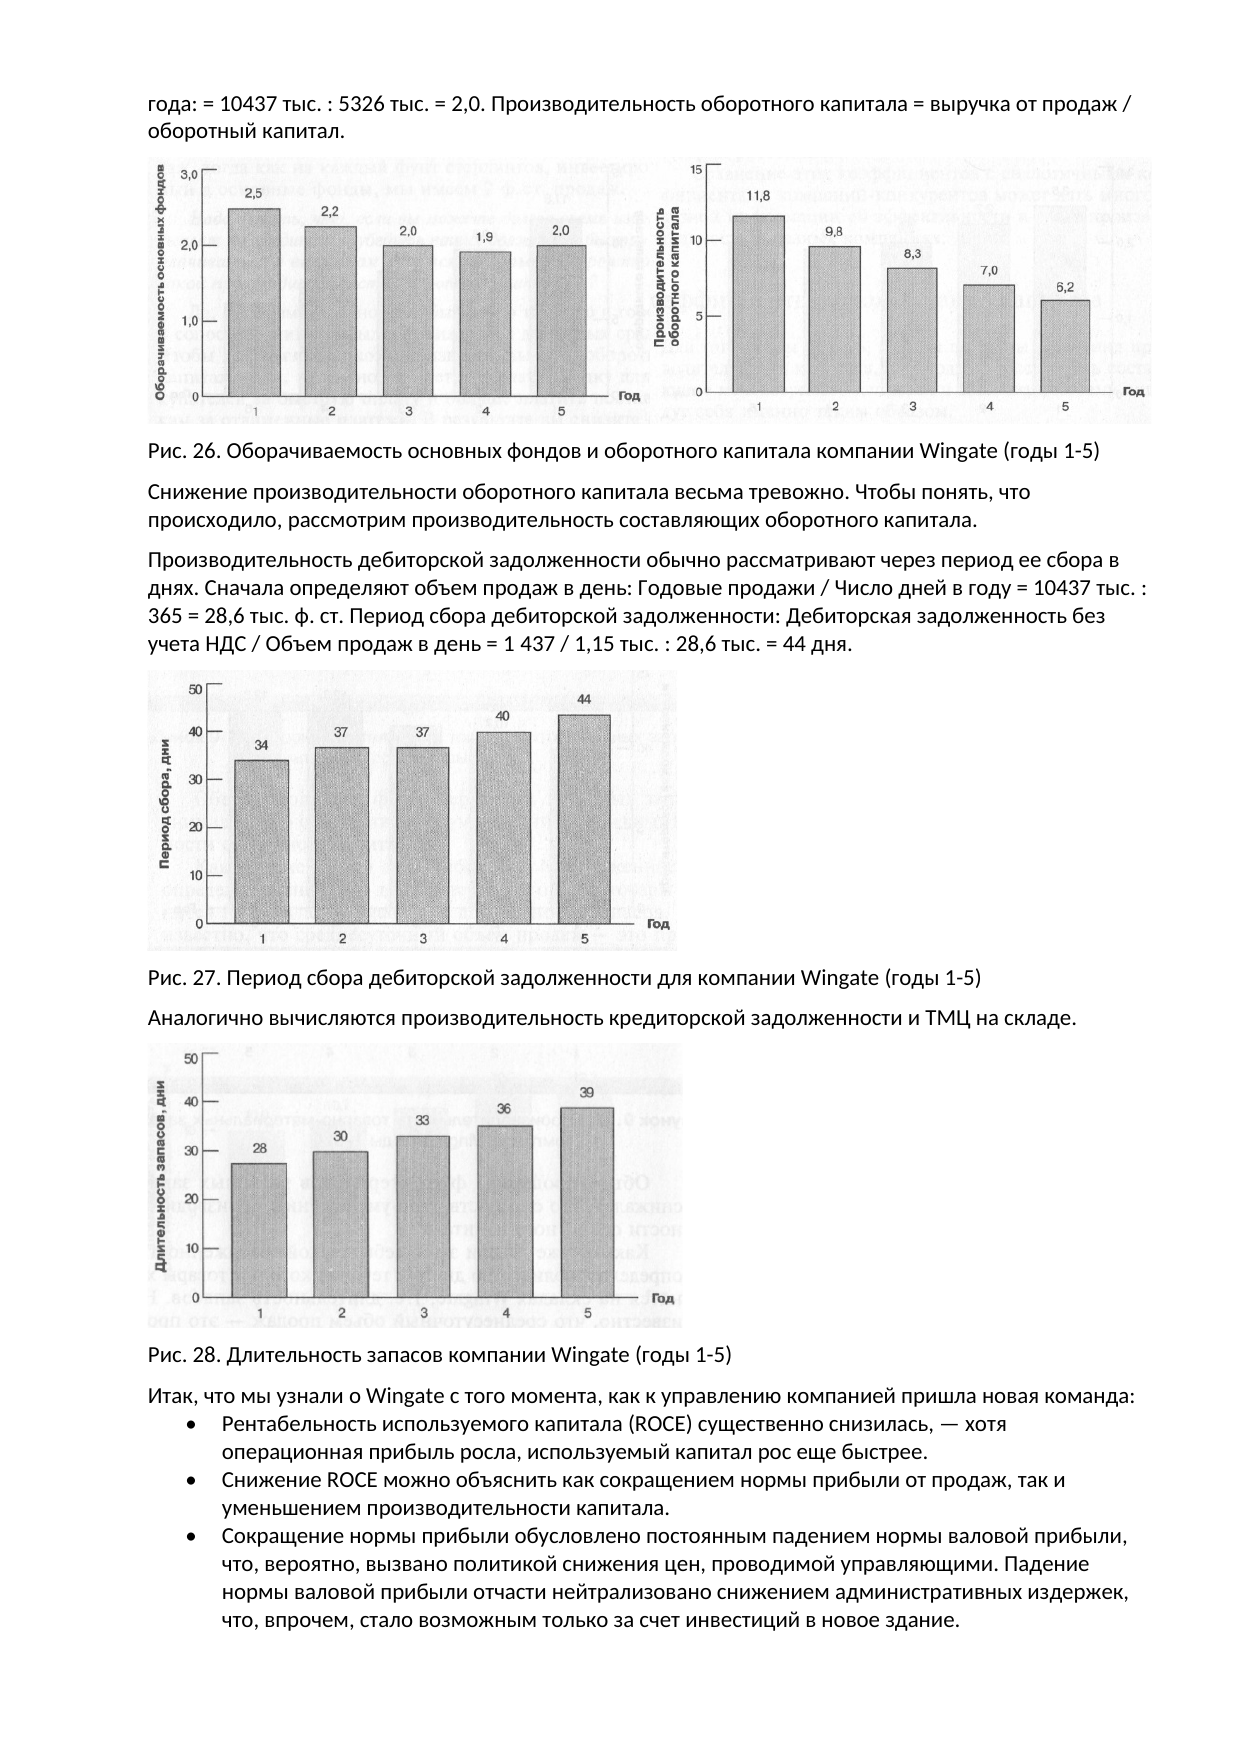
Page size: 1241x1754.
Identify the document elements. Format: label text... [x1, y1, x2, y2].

list Рентабельность используемого капитала (ROCE) существенно снизилась, — хотя операционная прибыль росла, используемый капитал рос еще быстрее. [185, 1409, 1152, 1465]
text Рис. 28. Длительность запасов компании Wingate (годы 1-5) [148, 1340, 1152, 1368]
picture [147, 1043, 683, 1328]
text Рис. 26. Оборачиваемость основных фондов и оборотного капитала компании Wingate (годы 1-5) [148, 436, 1152, 464]
list Снижение ROCE можно объяснить как сокращением нормы прибыли от продаж, так и уменьшением производительности капитала. [185, 1465, 1152, 1521]
text Аналогично вычисляются производительность кредиторской задолженности и ТМЦ на складе. [148, 1003, 1152, 1031]
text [148, 89, 1152, 145]
text Итак, что мы узнали о Wingate с того момента, как к управлению компанией пришла новая команда: [148, 1381, 1152, 1409]
picture [147, 157, 1152, 424]
text Снижение производительности оборотного капитала весьма тревожно. Чтобы понять, что происходило, рассмотрим производительность составляющих оборотного капитала. [148, 477, 1152, 533]
picture [147, 670, 678, 951]
text Производительность дебиторской задолженности обычно рассматривают через период ее сбора в днях. Сначала определяют объем продаж в день: Годовые продажи / Число дней в году = 10437 тыс. : 365 = 28,6 тыс. ф. ст. Период сбора дебиторской задолженности: Дебиторская задолженность без учета НДС / Объем продаж в день = 1 437 / 1,15 тыс. : 28,6 тыс. = 44 дня. [148, 545, 1152, 657]
text Рис. 27. Период сбора дебиторской задолженности для компании Wingate (годы 1-5) [148, 963, 1152, 991]
list Сокращение нормы прибыли обусловлено постоянным падением нормы валовой прибыли, что, вероятно, вызвано политикой снижения цен, проводимой управляющими. Падение нормы валовой прибыли отчасти нейтрализовано снижением административных издержек, что, впрочем, стало возможным только за счет инвестиций в новое здание. [185, 1521, 1152, 1633]
